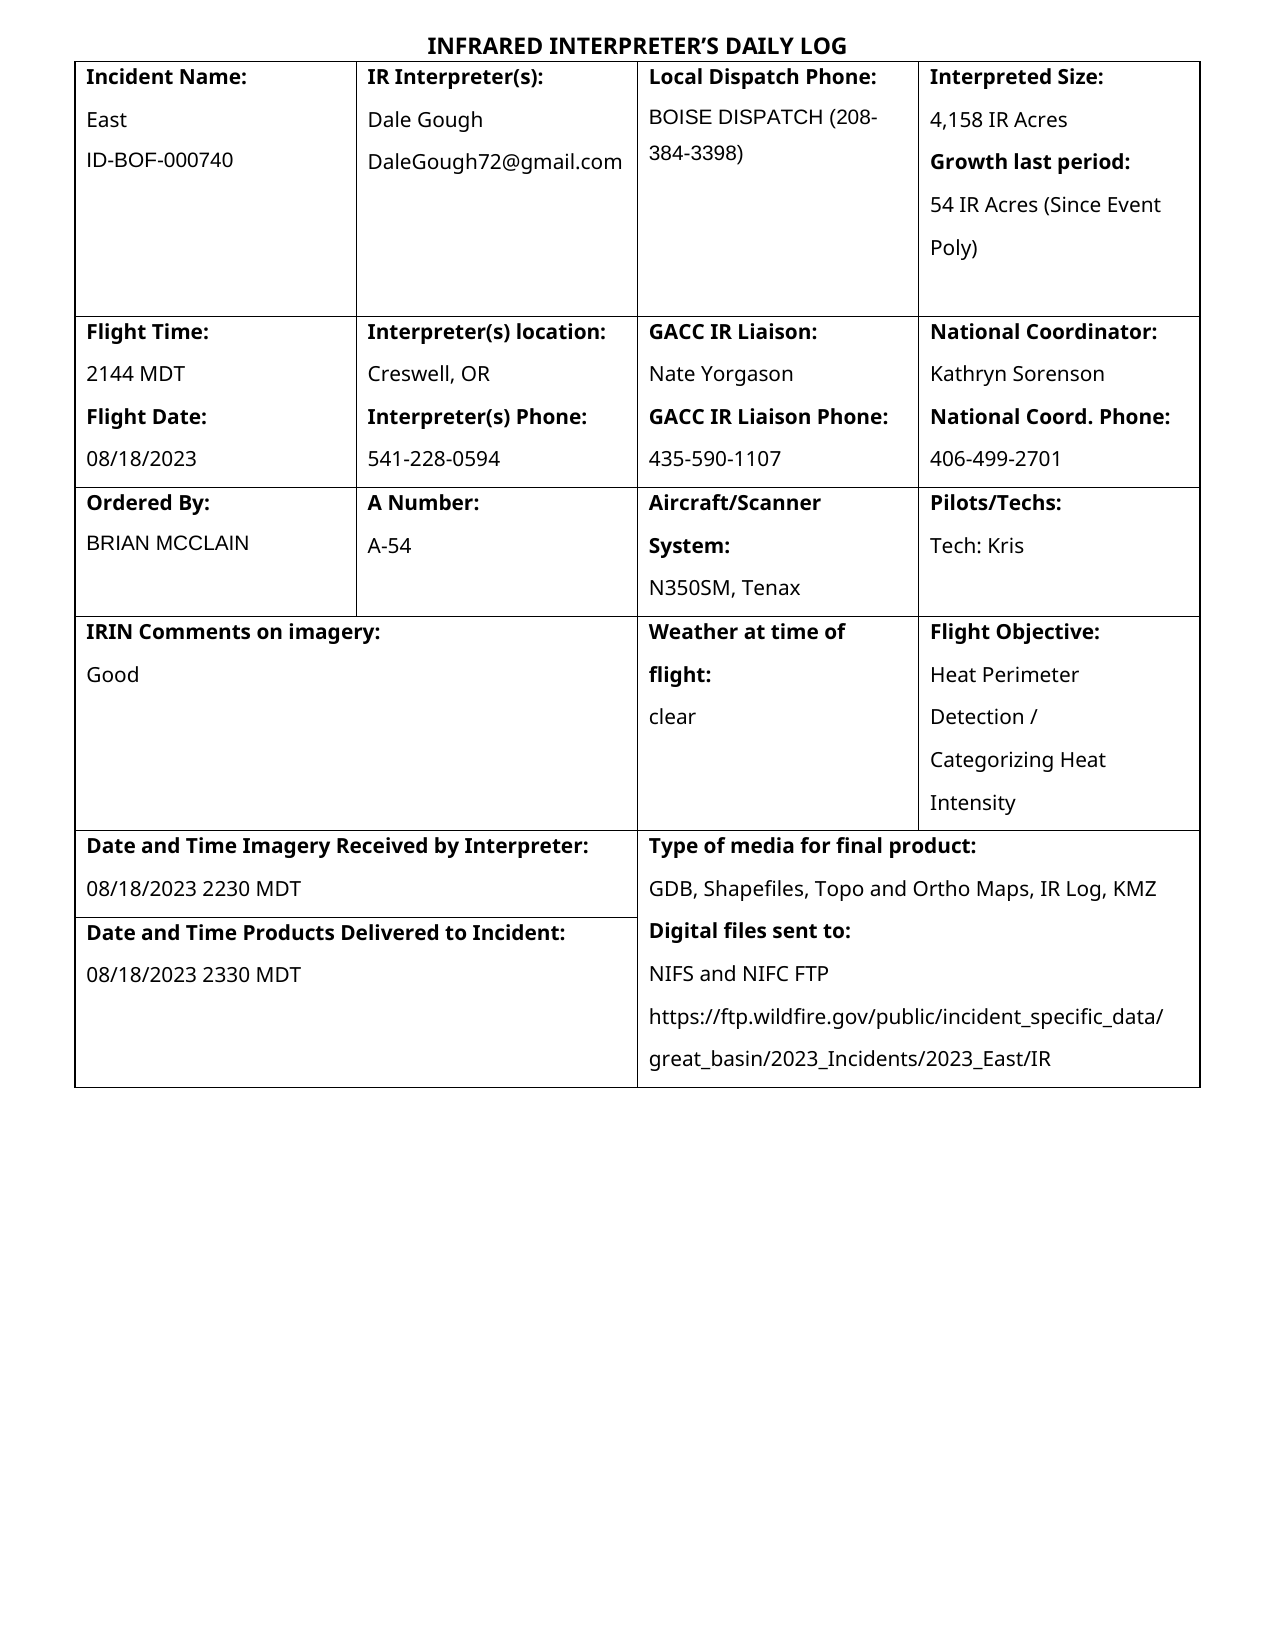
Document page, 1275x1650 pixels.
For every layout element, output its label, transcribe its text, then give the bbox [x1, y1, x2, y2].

table_cell National Coordinator: Kathryn Sorenson National Coord. Phone: 406-499-2701 [919, 317, 1199, 487]
table_cell A Number: A-54 [357, 488, 637, 616]
table_cell Date and Time Products Delivered to Incident: 08/18/2023 2330 MDT [76, 918, 637, 1087]
table_cell Aircraft/Scanner System: N350SM, Tenax [638, 488, 918, 616]
table_cell Date and Time Imagery Received by Interpreter: 08/18/2023 2230 MDT [76, 831, 637, 917]
table_cell Flight Time: 2144 MDT Flight Date: 08/18/2023 [76, 317, 356, 487]
table_cell Weather at time of flight: clear [638, 617, 918, 830]
table_cell Ordered By: BRIAN MCCLAIN [76, 488, 356, 616]
table_cell GACC IR Liaison: Nate Yorgason GACC IR Liaison Phone: 435-590-1107 [638, 317, 918, 487]
table_header Local Dispatch Phone: BOISE DISPATCH (208-384-3398) [638, 62, 918, 316]
table_header Incident Name: East ID-BOF-000740 [76, 62, 356, 316]
table_cell Type of media for final product: GDB, Shapefiles, Topo and Ortho Maps, IR Log, KMZ Digital files sent to: NIFS and NIFC FTP https://ftp.wildfire.gov/public/incident_specific_data/great_basin/2023_Incidents/2023_East/IR [638, 831, 1199, 1087]
table_cell Interpreter(s) location: Creswell, OR Interpreter(s) Phone: 541-228-0594 [357, 317, 637, 487]
table_header Interpreted Size: 4,158 IR Acres Growth last period: 54 IR Acres (Since Event Poly) [919, 62, 1199, 316]
table_cell Flight Objective: Heat Perimeter Detection / Categorizing Heat Intensity [919, 617, 1199, 830]
table_cell Pilots/Techs: Tech: Kris [919, 488, 1199, 616]
table_header IR Interpreter(s): Dale Gough DaleGough72@gmail.com [357, 62, 637, 316]
table_cell IRIN Comments on imagery: Good [76, 617, 637, 830]
